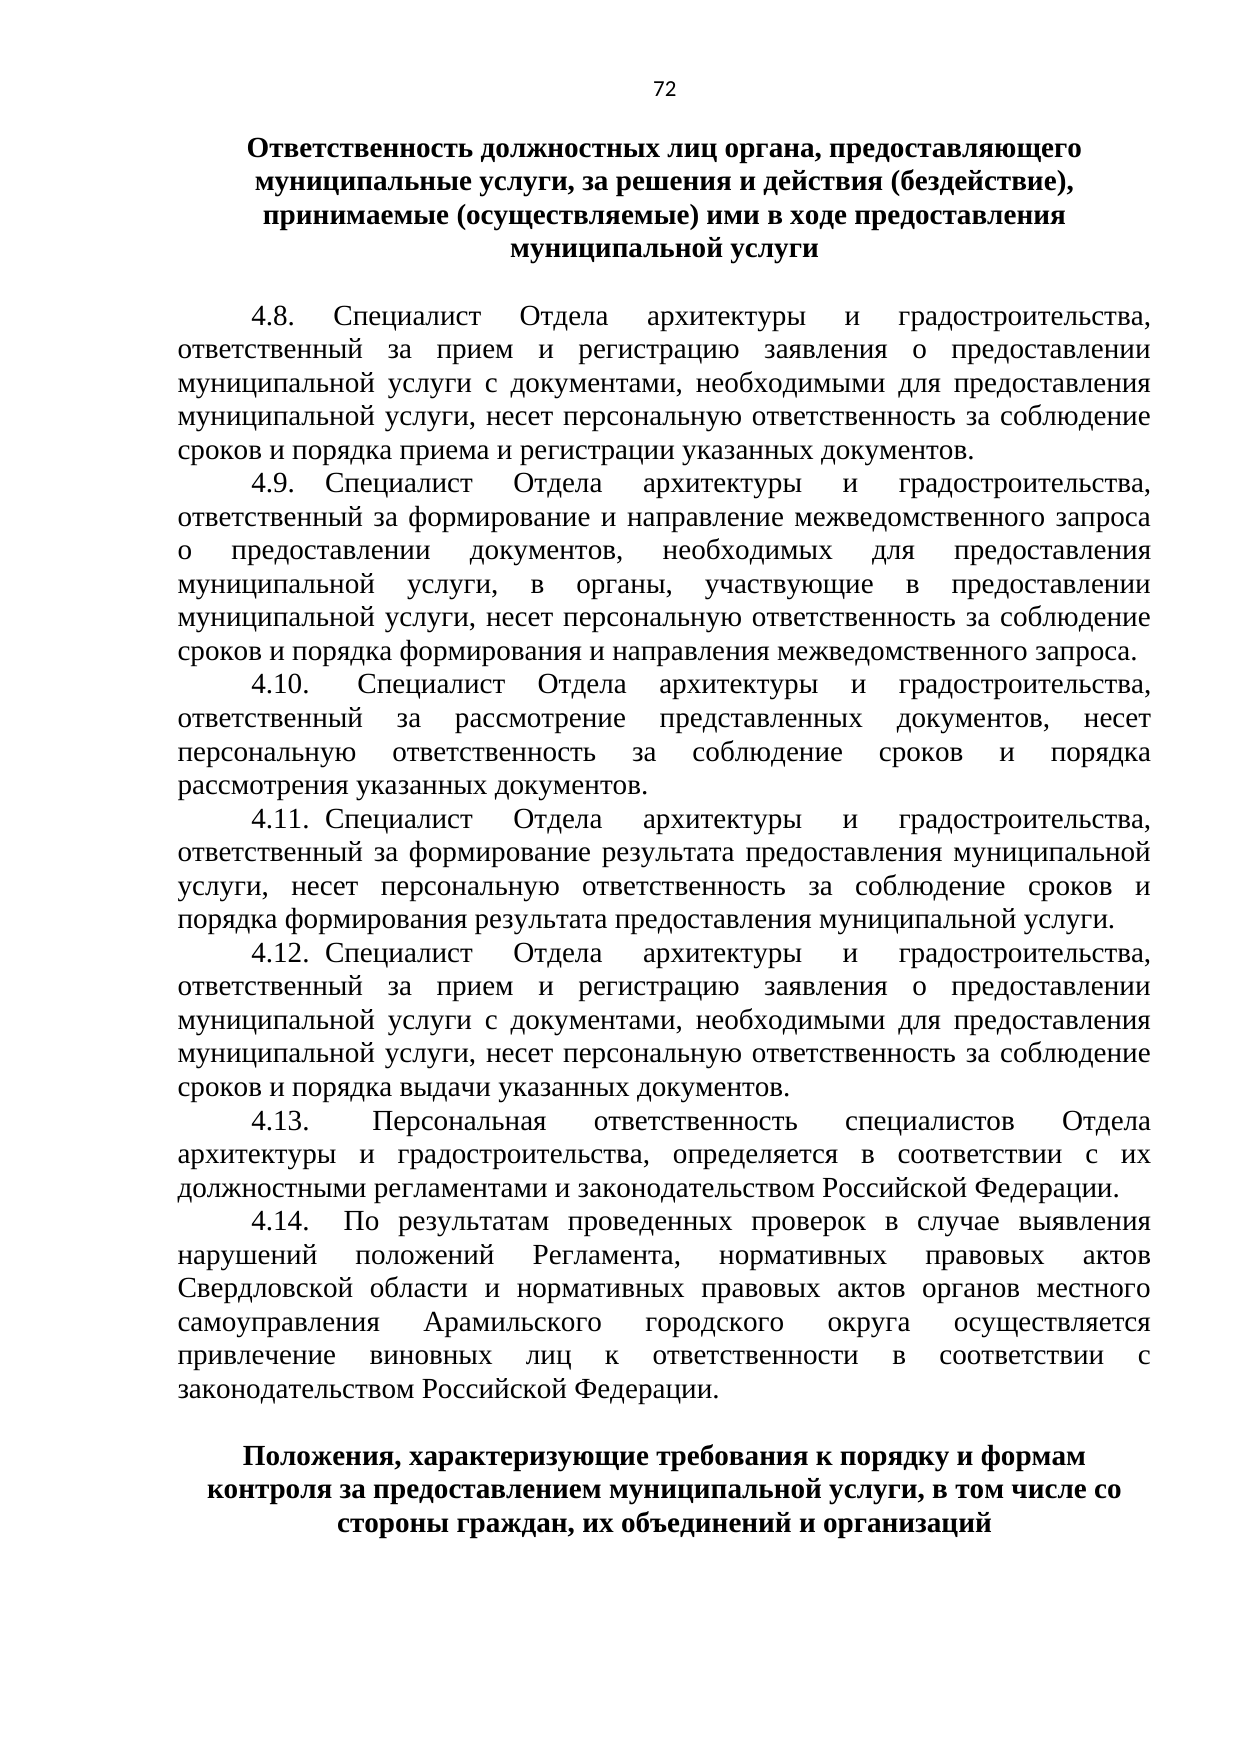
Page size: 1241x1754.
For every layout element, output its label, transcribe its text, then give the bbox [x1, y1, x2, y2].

text 4.8. Специалист Отдела архитектуры и градостроительства, ответственный за прием и регистрацию заявления о предоставлении муниципальной услуги с документами, необходимыми для предоставления муниципальной услуги, несет персональную ответственность за соблюдение сроков и порядка приема и регистрации указанных документов. [177, 298, 1152, 465]
text 4.9. Специалист Отдела архитектуры и градостроительства, ответственный за формирование и направление межведомственного запроса о предоставлении документов, необходимых для предоставления муниципальной услуги, в органы, участвующие в предоставлении муниципальной услуги, несет персональную ответственность за соблюдение сроков и порядка формирования и направления межведомственного запроса. [177, 465, 1152, 667]
text 4.11. Специалист Отдела архитектуры и градостроительства, ответственный за формирование результата предоставления муниципальной услуги, несет персональную ответственность за соблюдение сроков и порядка формирования результата предоставления муниципальной услуги. [177, 801, 1152, 935]
text Положения, характеризующие требования к порядку и формам контроля за предоставлением муниципальной услуги, в том числе со стороны граждан, их объединений и организаций [177, 1438, 1152, 1539]
text 4.12. Специалист Отдела архитектуры и градостроительства, ответственный за прием и регистрацию заявления о предоставлении муниципальной услуги с документами, необходимыми для предоставления муниципальной услуги, несет персональную ответственность за соблюдение сроков и порядка выдачи указанных документов. [177, 935, 1152, 1103]
text 4.13. Персональная ответственность специалистов Отдела архитектуры и градостроительства, определяется в соответствии с их должностными регламентами и законодательством Российской Федерации. [177, 1103, 1152, 1203]
text 4.14. По результатам проведенных проверок в случае выявления нарушений положений Регламента, нормативных правовых актов Свердловской области и нормативных правовых актов органов местного самоуправления Арамильского городского округа осуществляется привлечение виновных лиц к ответственности в соответствии с законодательством Российской Федерации. [177, 1203, 1152, 1404]
text Ответственность должностных лиц органа, предоставляющего муниципальные услуги, за решения и действия (бездействие), принимаемые (осуществляемые) ими в ходе предоставления муниципальной услуги [177, 130, 1152, 264]
text 4.10. Специалист Отдела архитектуры и градостроительства, ответственный за рассмотрение представленных документов, несет персональную ответственность за соблюдение сроков и порядка рассмотрения указанных документов. [177, 667, 1152, 801]
